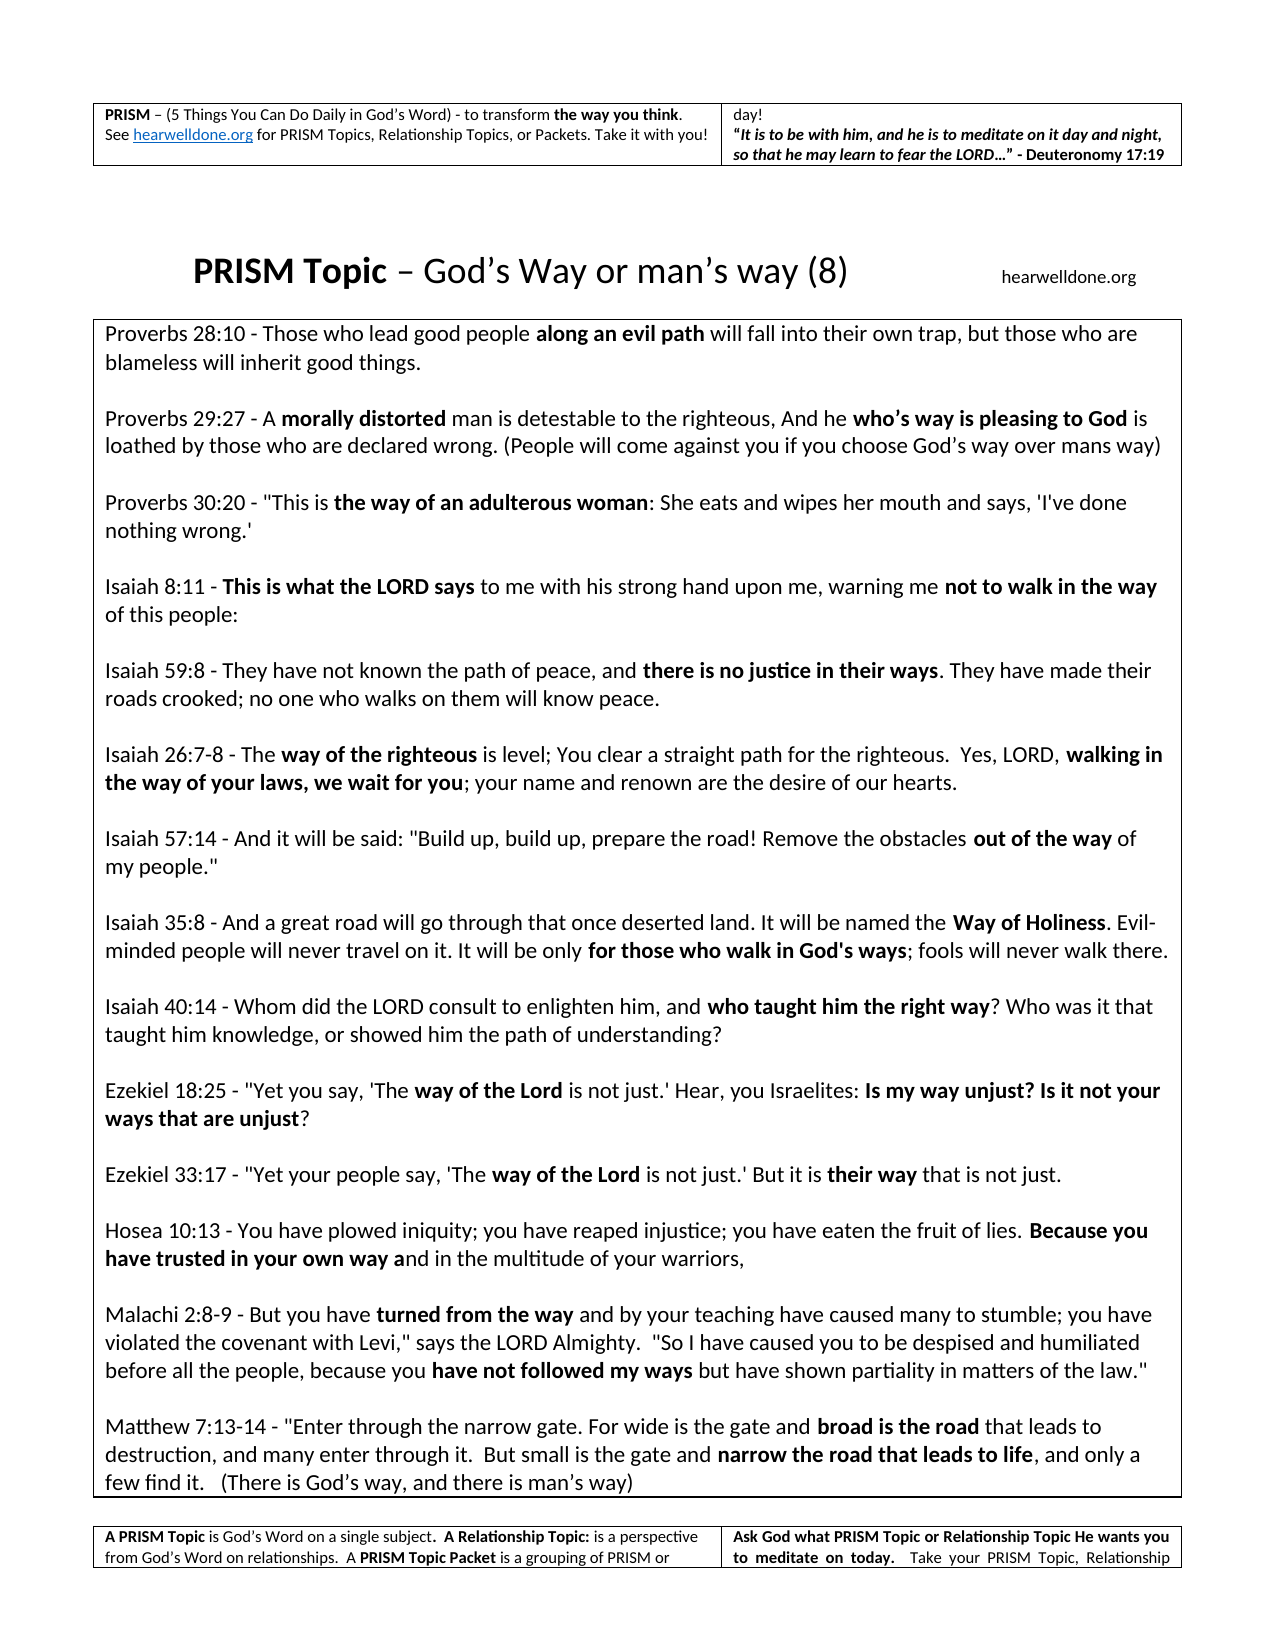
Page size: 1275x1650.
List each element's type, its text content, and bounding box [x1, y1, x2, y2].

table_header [722, 1527, 1181, 1567]
table_header Proverbs 28:10 - Those who lead good people along an evil path will fall into their own trap, but those who are blameless will inherit good things. Proverbs 29:27 - A morally distorted man is detestable to the righteous, And he who’s way is pleasing to God is loathed by those who are declared wrong. (People will come against you if you choose God’s way over mans way) Proverbs 30:20 - "This is the way of an adulterous woman: She eats and wipes her mouth and says, 'I've done nothing wrong.' Isaiah 8:11 - This is what the LORD says to me with his strong hand upon me, warning me not to walk in the way of this people: Isaiah 59:8 - They have not known the path of peace, and there is no justice in their ways. They have made their roads crooked; no one who walks on them will know peace. Isaiah 26:7-8 - The way of the righteous is level; You clear a straight path for the righteous. Yes, LORD, walking in the way of your laws, we wait for you; your name and renown are the desire of our hearts. Isaiah 57:14 - And it will be said: "Build up, build up, prepare the road! Remove the obstacles out of the way of my people." Isaiah 35:8 - And a great road will go through that once deserted land. It will be named the Way of Holiness. Evil-minded people will never travel on it. It will be only for those who walk in God's ways; fools will never walk there. Isaiah 40:14 - Whom did the LORD consult to enlighten him, and who taught him the right way? Who was it that taught him knowledge, or showed him the path of understanding? Ezekiel 18:25 - "Yet you say, 'The way of the Lord is not just.' Hear, you Israelites: Is my way unjust? Is it not your ways that are unjust? Ezekiel 33:17 - "Yet your people say, 'The way of the Lord is not just.' But it is their way that is not just. Hosea 10:13 - You have plowed iniquity; you have reaped injustice; you have eaten the fruit of lies. Because you have trusted in your own way and in the multitude of your warriors, Malachi 2:8-9 - But you have turned from the way and by your teaching have caused many to stumble; you have violated the covenant with Levi," says the LORD Almighty. "So I have caused you to be despised and humiliated before all the people, because you have not followed my ways but have shown partiality in matters of the law." Matthew 7:13-14 - "Enter through the narrow gate. For wide is the gate and broad is the road that leads to destruction, and many enter through it. But small is the gate and narrow the road that leads to life, and only a few find it. (There is God’s way, and there is man’s way) [94, 320, 1181, 1496]
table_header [94, 104, 721, 165]
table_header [94, 1527, 721, 1567]
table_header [722, 104, 1181, 165]
text PRISM Topic – God’s Way or man’s way (8) hearwelldone.org [75, 247, 1200, 293]
